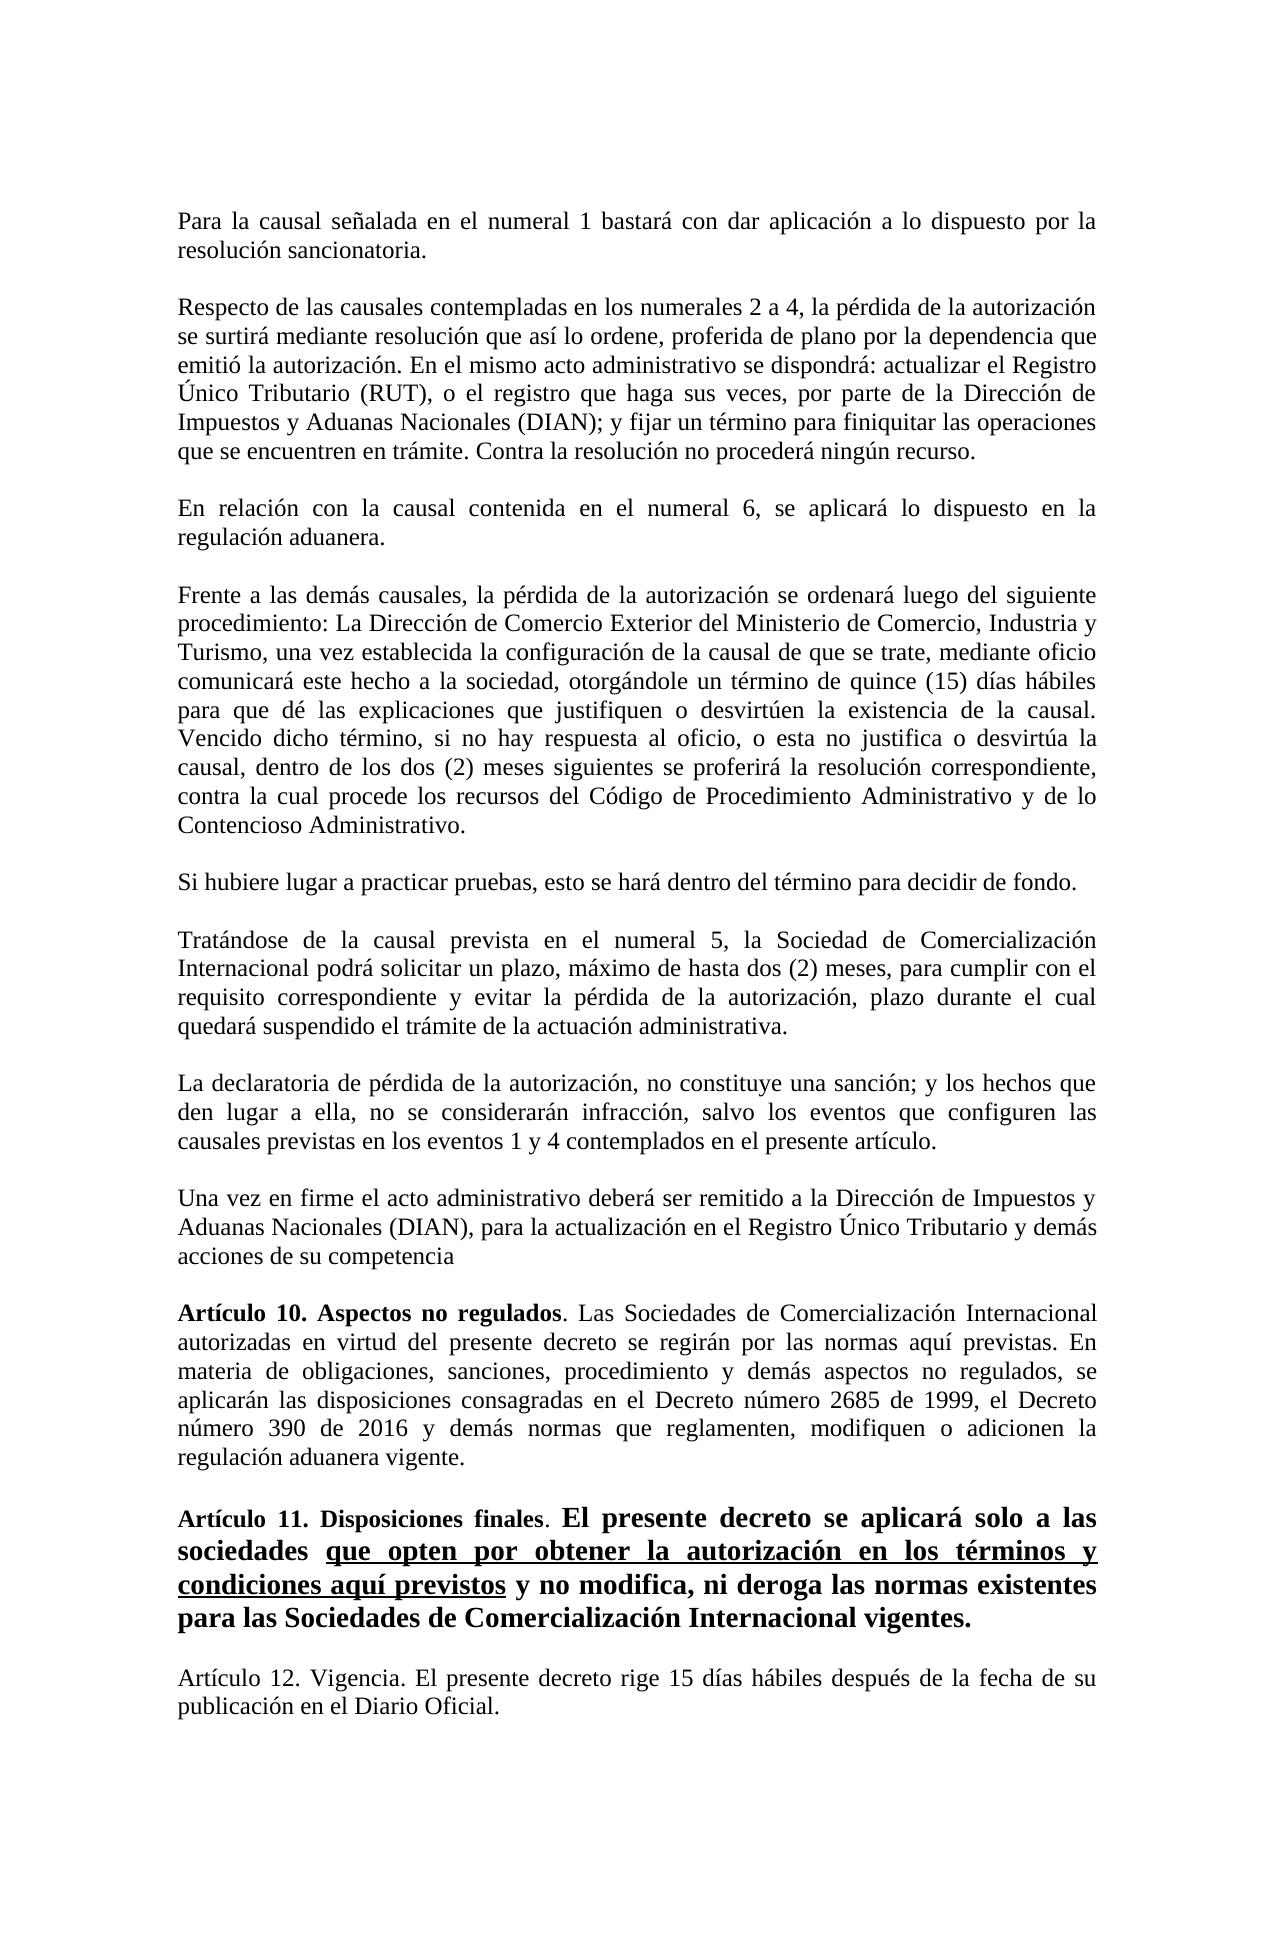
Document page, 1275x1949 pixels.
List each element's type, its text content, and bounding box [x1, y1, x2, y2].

text Respecto de las causales contempladas en los numerales 2 a 4, la pérdida de la autorización se surtirá mediante resolución que así lo ordene, proferida de plano por la dependencia que emitió la autorización. En el mismo acto administrativo se dispondrá: actualizar el Registro Único Tributario (RUT), o el registro que haga sus veces, por parte de la Dirección de Impuestos y Aduanas Nacionales (DIAN); y fijar un término para finiquitar las operaciones que se encuentren en trámite. Contra la resolución no procederá ningún recurso. [177, 292, 1098, 465]
text Tratándose de la causal prevista en el numeral 5, la Sociedad de Comercialización Internacional podrá solicitar un plazo, máximo de hasta dos (2) meses, para cumplir con el requisito correspondiente y evitar la pérdida de la autorización, plazo durante el cual quedará suspendido el trámite de la actuación administrativa. [177, 925, 1098, 1040]
text Artículo 10. Aspectos no regulados. Las Sociedades de Comercialización Internacional autorizadas en virtud del presente decreto se regirán por las normas aquí previstas. En materia de obligaciones, sanciones, procedimiento y demás aspectos no regulados, se aplicarán las disposiciones consagradas en el Decreto número 2685 de 1999, el Decreto número 390 de 2016 y demás normas que reglamenten, modifiquen o adicionen la regulación aduanera vigente. [177, 1298, 1098, 1471]
text Artículo 12. Vigencia. El presente decreto rige 15 días hábiles después de la fecha de su publicación en el Diario Oficial. [177, 1663, 1098, 1720]
text Para la causal señalada en el numeral 1 bastará con dar aplicación a lo dispuesto por la resolución sancionatoria. [177, 206, 1098, 263]
text Frente a las demás causales, la pérdida de la autorización se ordenará luego del siguiente procedimiento: La Dirección de Comercio Exterior del Ministerio de Comercio, Industria y Turismo, una vez establecida la configuración de la causal de que se trate, mediante oficio comunicará este hecho a la sociedad, otorgándole un término de quince (15) días hábiles para que dé las explicaciones que justifiquen o desvirtúen la existencia de la causal. Vencido dicho término, si no hay respuesta al oficio, o esta no justifica o desvirtúa la causal, dentro de los dos (2) meses siguientes se proferirá la resolución correspondiente, contra la cual procede los recursos del Código de Procedimiento Administrativo y de lo Contencioso Administrativo. [177, 580, 1098, 838]
text En relación con la causal contenida en el numeral 6, se aplicará lo dispuesto en la regulación aduanera. [177, 493, 1098, 551]
text Una vez en firme el acto administrativo deberá ser remitido a la Dirección de Impuestos y Aduanas Nacionales (DIAN), para la actualización en el Registro Único Tributario y demás acciones de su competencia [177, 1183, 1098, 1270]
text Artículo 11. Disposiciones finales. El presente decreto se aplicará solo a las sociedades que opten por obtener la autorización en los términos y condiciones aquí previstos y no modifica, ni deroga las normas existentes para las Sociedades de Comercialización Internacional vigentes. [177, 1500, 1098, 1634]
text La declaratoria de pérdida de la autorización, no constituye una sanción; y los hechos que den lugar a ella, no se considerarán infracción, salvo los eventos que configuren las causales previstas en los eventos 1 y 4 contemplados en el presente artículo. [177, 1068, 1098, 1155]
text Si hubiere lugar a practicar pruebas, esto se hará dentro del término para decidir de fondo. [177, 867, 1098, 896]
